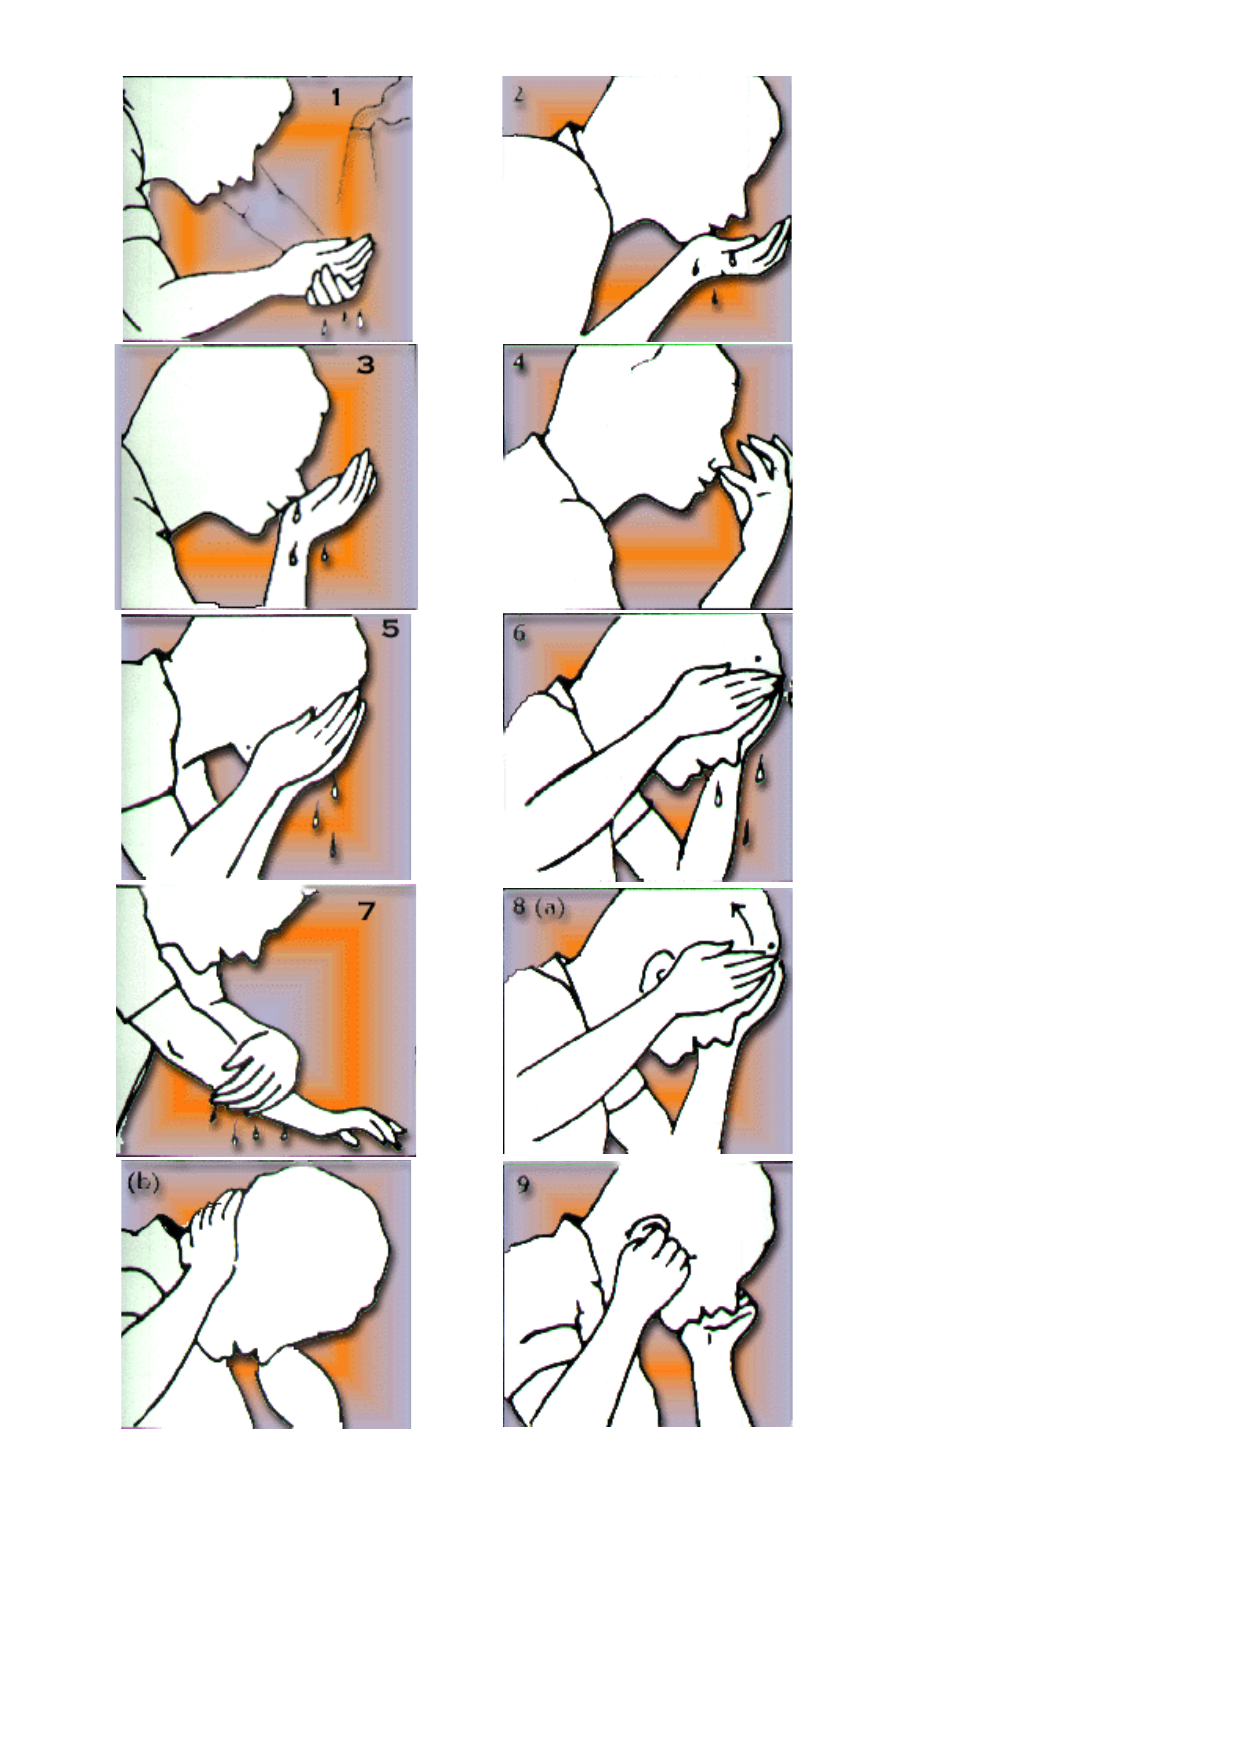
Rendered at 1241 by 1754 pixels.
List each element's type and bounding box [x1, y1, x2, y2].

picture [502, 76, 792, 342]
picture [114, 344, 418, 610]
picture [116, 884, 417, 1157]
picture [503, 344, 793, 610]
table_cell [459, 611, 837, 883]
table_cell [74, 343, 459, 611]
table_header [462, 75, 832, 343]
picture [503, 613, 793, 882]
picture [121, 1160, 412, 1429]
table_cell [74, 1159, 459, 1430]
table_cell [459, 883, 837, 1158]
table_cell [459, 343, 837, 611]
picture [503, 888, 793, 1154]
picture [122, 76, 413, 342]
table_cell [459, 1159, 837, 1430]
table_cell [74, 611, 459, 883]
picture [503, 1161, 793, 1427]
table_header [74, 75, 462, 343]
table_cell [74, 883, 459, 1158]
picture [121, 614, 412, 880]
